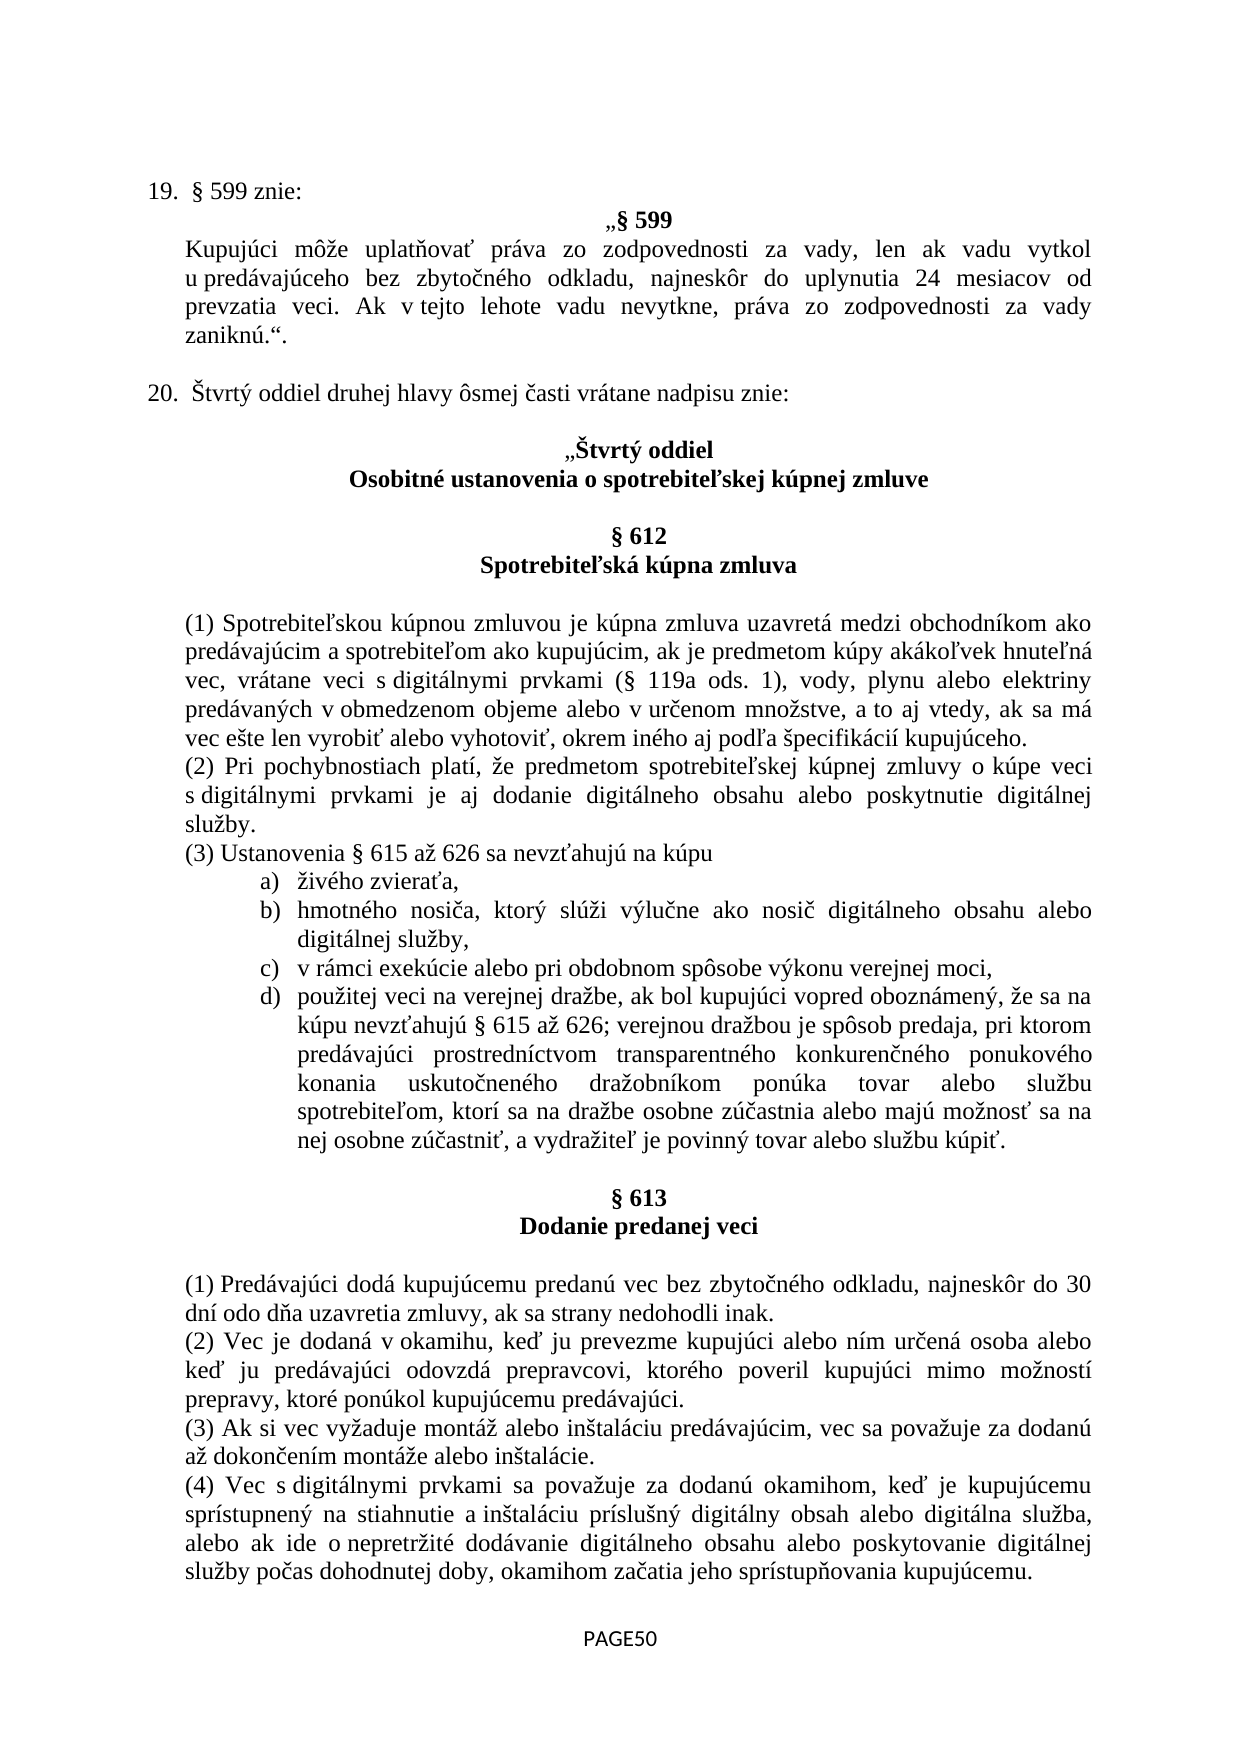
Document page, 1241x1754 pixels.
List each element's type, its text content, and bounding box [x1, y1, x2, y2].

text (2) Vec je dodaná v okamihu, keď ju prevezme kupujúci alebo ním určená osoba alebo keď ju predávajúci odovzdá prepravcovi, ktorého poveril kupujúci mimo možností prepravy, ktoré ponúkol kupujúcemu predávajúci. [185, 1326, 1093, 1413]
list v rámci exekúcie alebo pri obdobnom spôsobe výkonu verejnej moci, [260, 953, 1093, 981]
text (1) Spotrebiteľskou kúpnou zmluvou je kúpna zmluva uzavretá medzi obchodníkom ako predávajúcim a spotrebiteľom ako kupujúcim, ak je predmetom kúpy akákoľvek hnuteľná vec, vrátane veci s digitálnymi prvkami (§ 119a ods. 1), vody, plynu alebo elektriny predávaných v obmedzenom objeme alebo v určenom množstve, a to aj vtedy, ak sa má vec ešte len vyrobiť alebo vyhotoviť, okrem iného aj podľa špecifikácií kupujúceho. [185, 608, 1093, 751]
text § 613 [185, 1183, 1093, 1211]
text Kupujúci môže uplatňovať práva zo zodpovednosti za vady, len ak vadu vytkol u predávajúceho bez zbytočného odkladu, najneskôr do uplynutia 24 mesiacov od prevzatia veci. Ak v tejto lehote vadu nevytkne, práva zo zodpovednosti za vady zaniknú.“. [185, 234, 1093, 349]
list živého zvieraťa, [260, 866, 1093, 895]
text (3) Ustanovenia § 615 až 626 sa nevzťahujú na kúpu [185, 838, 1093, 866]
text Osobitné ustanovenia o spotrebiteľskej kúpnej zmluve [185, 464, 1093, 493]
list § 599 znie: [147, 176, 1093, 205]
text § 612 [185, 521, 1093, 550]
text „Štvrtý oddiel [185, 435, 1093, 464]
text (1) Predávajúci dodá kupujúcemu predanú vec bez zbytočného odkladu, najneskôr do 30 dní odo dňa uzavretia zmluvy, ak sa strany nedohodli inak. [185, 1269, 1093, 1326]
list Štvrtý oddiel druhej hlavy ôsmej časti vrátane nadpisu znie: [147, 378, 1093, 406]
text Spotrebiteľská kúpna zmluva [185, 550, 1093, 579]
list použitej veci na verejnej dražbe, ak bol kupujúci vopred oboznámený, že sa na kúpu nevzťahujú § 615 až 626; verejnou dražbou je spôsob predaja, pri ktorom predávajúci prostredníctvom transparentného konkurenčného ponukového konania uskutočneného dražobníkom ponúka tovar alebo službu spotrebiteľom, ktorí sa na dražbe osobne zúčastnia alebo majú možnosť sa na nej osobne zúčastniť, a vydražiteľ je povinný tovar alebo službu kúpiť. [260, 981, 1093, 1154]
list hmotného nosiča, ktorý slúži výlučne ako nosič digitálneho obsahu alebo digitálnej služby, [260, 895, 1093, 953]
text (4) Vec s digitálnymi prvkami sa považuje za dodanú okamihom, keď je kupujúcemu sprístupnený na stiahnutie a inštaláciu príslušný digitálny obsah alebo digitálna služba, alebo ak ide o nepretržité dodávanie digitálneho obsahu alebo poskytovanie digitálnej služby počas dohodnutej doby, okamihom začatia jeho sprístupňovania kupujúcemu. [185, 1470, 1093, 1585]
text (2) Pri pochybnostiach platí, že predmetom spotrebiteľskej kúpnej zmluvy o kúpe veci s digitálnymi prvkami je aj dodanie digitálneho obsahu alebo poskytnutie digitálnej služby. [185, 751, 1093, 838]
text Dodanie predanej veci [185, 1211, 1093, 1240]
text „§ 599 [185, 205, 1093, 234]
text (3) Ak si vec vyžaduje montáž alebo inštaláciu predávajúcim, vec sa považuje za dodanú až dokončením montáže alebo inštalácie. [185, 1413, 1093, 1470]
